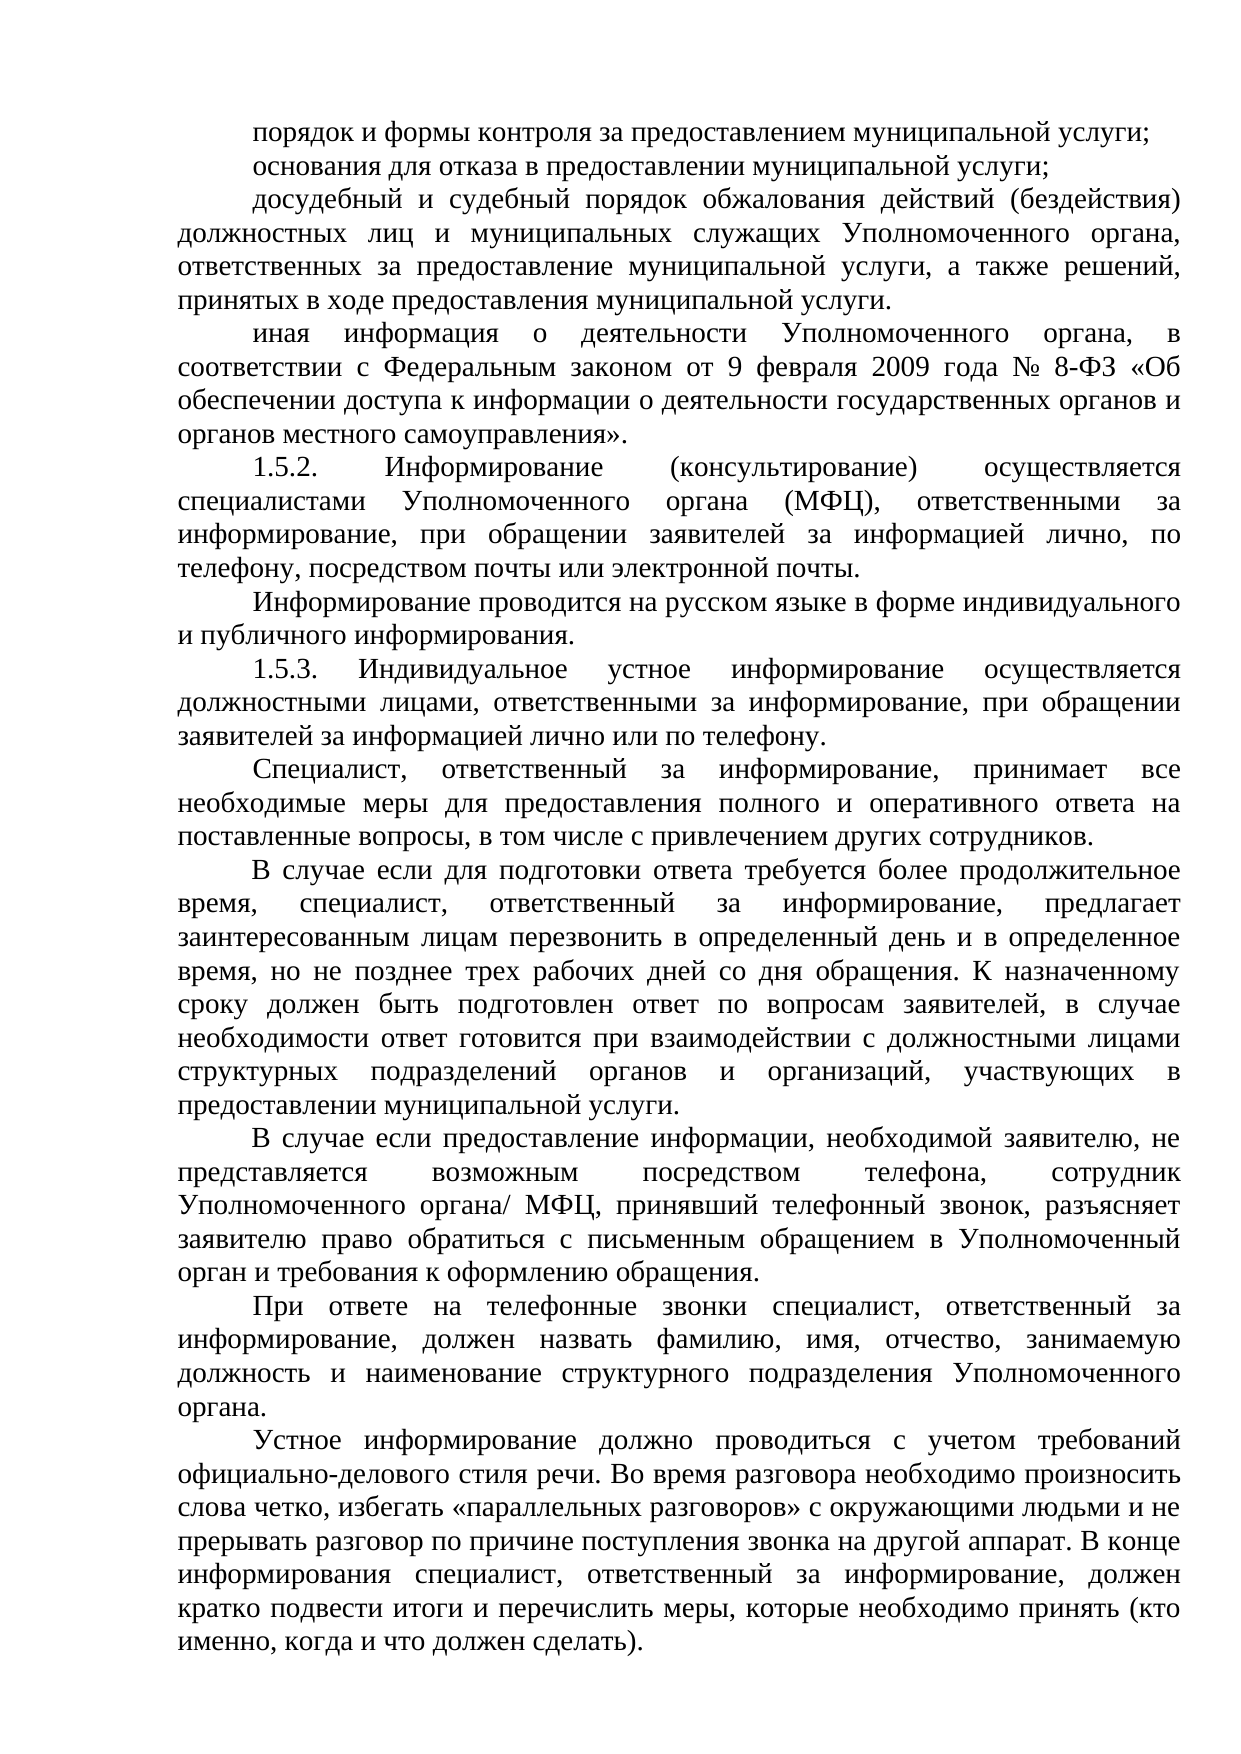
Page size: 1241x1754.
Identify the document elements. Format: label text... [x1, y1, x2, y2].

text порядок и формы контроля за предоставлением муниципальной услуги; [177, 114, 1182, 148]
text Устное информирование должно проводиться с учетом требований официально-делового стиля речи. Во время разговора необходимо произносить слова четко, избегать «параллельных разговоров» с окружающими людьми и не прерывать разговор по причине поступления звонка на другой аппарат. В конце информирования специалист, ответственный за информирование, должен кратко подвести итоги и перечислить меры, которые необходимо принять (кто именно, когда и что должен сделать). [177, 1422, 1182, 1657]
text основания для отказа в предоставлении муниципальной услуги; [177, 148, 1182, 181]
text В случае если для подготовки ответа требуется более продолжительное время, специалист, ответственный за информирование, предлагает заинтересованным лицам перезвонить в определенный день и в определенное время, но не позднее трех рабочих дней со дня обращения. К назначенному сроку должен быть подготовлен ответ по вопросам заявителей, в случае необходимости ответ готовится при взаимодействии с должностными лицами структурных подразделений органов и организаций, участвующих в предоставлении муниципальной услуги. [177, 852, 1181, 1120]
text Информирование проводится на русском языке в форме индивидуального и публичного информирования. [177, 584, 1182, 651]
text досудебный и судебный порядок обжалования действий (бездействия) должностных лиц и муниципальных служащих Уполномоченного органа, ответственных за предоставление муниципальной услуги, а также решений, принятых в ходе предоставления муниципальной услуги. [177, 181, 1182, 315]
text В случае если предоставление информации, необходимой заявителю, не представляется возможным посредством телефона, сотрудник Уполномоченного органа/ МФЦ, принявший телефонный звонок, разъясняет заявителю право обратиться с письменным обращением в Уполномоченный орган и требования к оформлению обращения. [177, 1120, 1181, 1288]
text При ответе на телефонные звонки специалист, ответственный за информирование, должен назвать фамилию, имя, отчество, занимаемую должность и наименование структурного подразделения Уполномоченного органа. [177, 1288, 1182, 1422]
text 1.5.3. Индивидуальное устное информирование осуществляется должностными лицами, ответственными за информирование, при обращении заявителей за информацией лично или по телефону. [177, 651, 1182, 751]
text Специалист, ответственный за информирование, принимает все необходимые меры для предоставления полного и оперативного ответа на поставленные вопросы, в том числе с привлечением других сотрудников. [177, 751, 1182, 852]
text иная информация о деятельности Уполномоченного органа, в соответствии с Федеральным законом от 9 февраля 2009 года № 8-ФЗ «Об обеспечении доступа к информации о деятельности государственных органов и органов местного самоуправления». [177, 315, 1182, 449]
text 1.5.2. Информирование (консультирование) осуществляется специалистами Уполномоченного органа (МФЦ), ответственными за информирование, при обращении заявителей за информацией лично, по телефону, посредством почты или электронной почты. [177, 449, 1182, 584]
